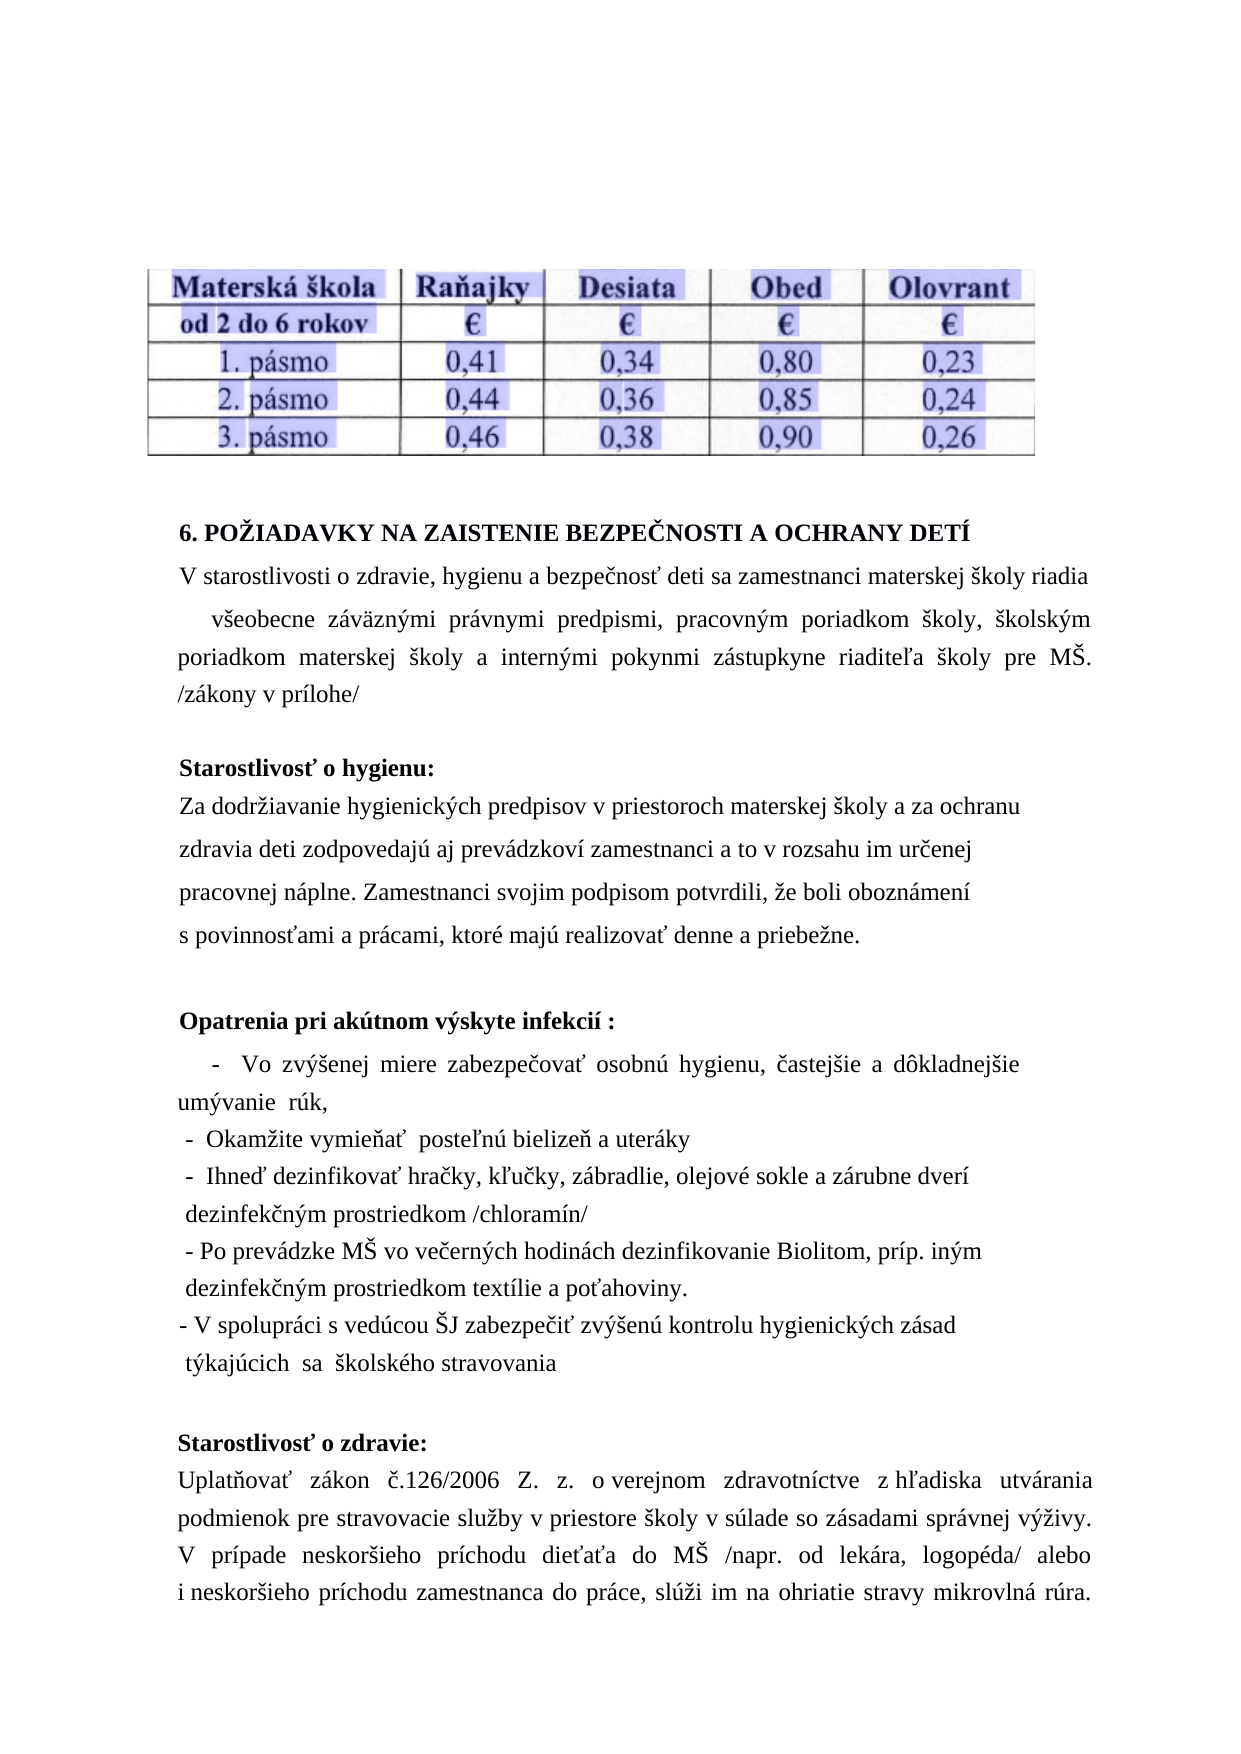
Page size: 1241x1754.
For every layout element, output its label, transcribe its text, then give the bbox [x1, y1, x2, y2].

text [177, 1466, 1093, 1606]
text Starostlivosť o zdravie: [177, 1428, 1093, 1457]
text 6. POŽIADAVKY NA ZAISTENIE BEZPEČNOSTI A OCHRANY DETÍ [148, 518, 1093, 547]
text Za dodržiavanie hygienických predpisov v priestoroch materskej školy a za ochranu [148, 791, 1022, 819]
picture [147, 269, 1035, 456]
text pracovnej náplne. Zamestnanci svojim podpisom potvrdili, že boli oboznámení [148, 877, 1022, 906]
text dezinfekčným prostriedkom textílie a poťahoviny. [148, 1273, 1022, 1302]
text V starostlivosti o zdravie, hygienu a bezpečnosť deti sa zamestnanci materskej školy riadia [148, 561, 1093, 590]
text - Vo zvýšenej miere zabezpečovať osobnú hygienu, častejšie a dôkladnejšie umývanie rúk, [148, 1049, 1022, 1116]
text týkajúcich sa školského stravovania [148, 1348, 1022, 1377]
text - Ihneď dezinfikovať hračky, kľučky, zábradlie, olejové sokle a zárubne dverí [148, 1161, 1022, 1190]
text Starostlivosť o hygienu: [148, 753, 1022, 782]
text Opatrenia pri akútnom výskyte infekcií : [148, 1006, 1022, 1035]
text s povinnosťami a prácami, ktoré majú realizovať denne a priebežne. [148, 920, 1022, 949]
text - V spolupráci s vedúcou ŠJ zabezpečiť zvýšenú kontrolu hygienických zásad [148, 1311, 1022, 1339]
text - Okamžite vymieňať posteľnú bielizeň a uteráky [148, 1124, 1022, 1153]
text dezinfekčným prostriedkom /chloramín/ [148, 1199, 1022, 1227]
text zdravia deti zodpovedajú aj prevádzkoví zamestnanci a to v rozsahu im určenej [148, 834, 1022, 863]
text všeobecne záväznými právnymi predpismi, pracovným poriadkom školy, školským poriadkom materskej školy a internými pokynmi zástupkyne riaditeľa školy pre MŠ. /zákony v prílohe/ [148, 604, 1093, 708]
text - Po prevádzke MŠ vo večerných hodinách dezinfikovanie Biolitom, príp. iným [148, 1236, 1022, 1265]
